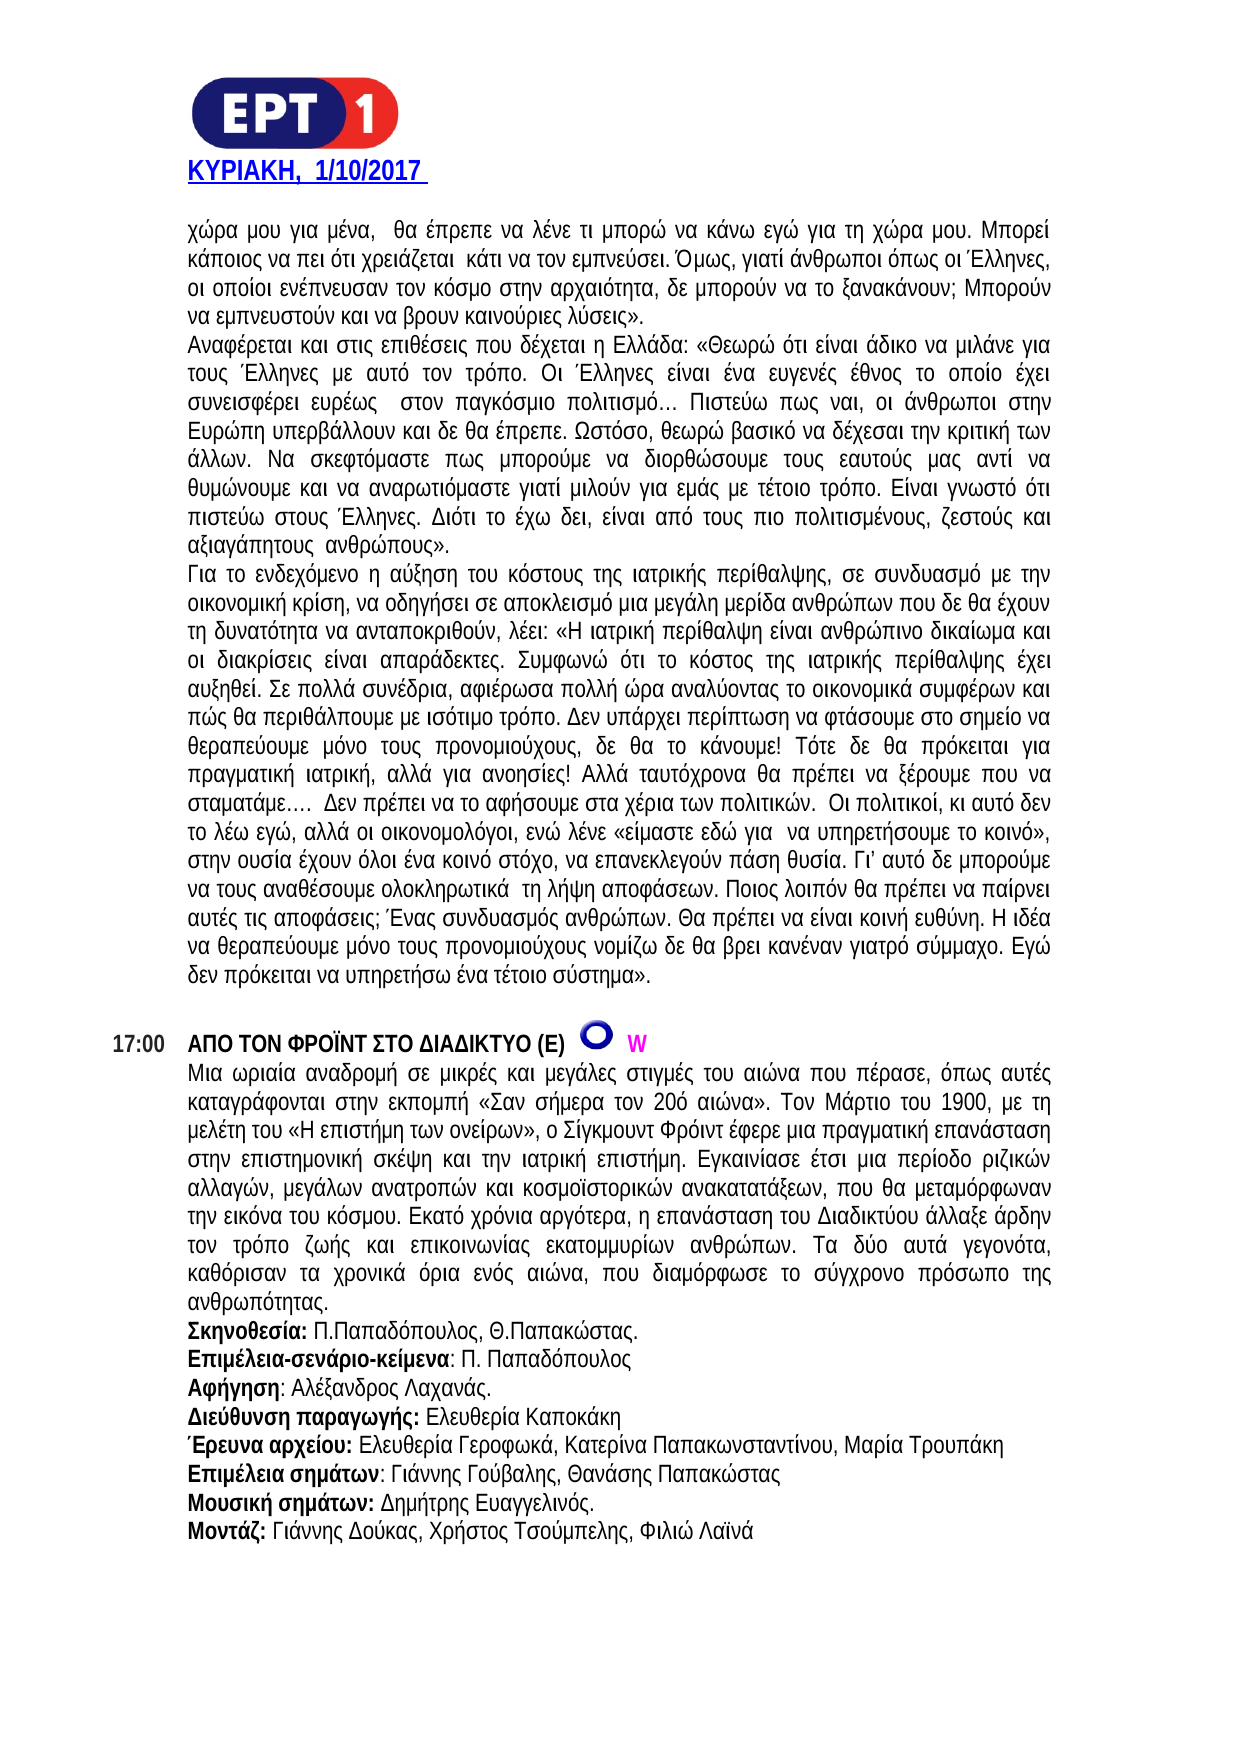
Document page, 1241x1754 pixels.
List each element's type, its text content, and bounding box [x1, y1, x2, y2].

picture [187, 73, 403, 154]
text χώρα μου για μένα, θα έπρεπε να λένε τι μπορώ να κάνω εγώ για τη χώρα μου. Μπορεί κάποιος να πει ότι χρειάζεται κάτι να τον εμπνεύσει. Όμως, γιατί άνθρωποι όπως οι Έλληνες, οι οποίοι ενέπνευσαν τον κόσμο στην αρχαιότητα, δε μπορούν να το ξανακάνουν; Μπορούν να εμπνευστούν και να βρουν καινούριες λύσεις». [187, 215, 1053, 330]
text 17:00 ΑΠΟ ΤΟΝ ΦΡΟΪΝΤ ΣΤΟ ΔΙΑΔΙΚΤΥΟ (E) W [112, 1017, 1053, 1058]
text Έρευνα αρχείου: Ελευθερία Γεροφωκά, Κατερίνα Παπακωνσταντίνου, Μαρία Τρουπάκη [187, 1430, 1053, 1459]
text Μουσική σημάτων: Δημήτρης Ευαγγελινός. [187, 1488, 1053, 1516]
text Για το ενδεχόμενο η αύξηση του κόστους της ιατρικής περίθαλψης, σε συνδυασμό με την οικονομική κρίση, να οδηγήσει σε αποκλεισμό μια μεγάλη μερίδα ανθρώπων που δε θα έχουν τη δυνατότητα να ανταποκριθούν, λέει: «Η ιατρική περίθαλψη είναι ανθρώπινο δικαίωμα και οι διακρίσεις είναι απαράδεκτες. Συμφωνώ ότι το κόστος της ιατρικής περίθαλψης έχει αυξηθεί. Σε πολλά συνέδρια, αφιέρωσα πολλή ώρα αναλύοντας το οικονομικά συμφέρων και πώς θα περιθάλπουμε με ισότιμο τρόπο. Δεν υπάρχει περίπτωση να φτάσουμε στο σημείο να θεραπεύουμε μόνο τους προνομιούχους, δε θα το κάνουμε! Τότε δε θα πρόκειται για πραγματική ιατρική, αλλά για ανοησίες! Αλλά ταυτόχρονα θα πρέπει να ξέρουμε που να σταματάμε…. Δεν πρέπει να το αφήσουμε στα χέρια των πολιτικών. Οι πολιτικοί, κι αυτό δεν το λέω εγώ, αλλά οι οικονομολόγοι, ενώ λένε «είμαστε εδώ για να υπηρετήσουμε το κοινό», στην ουσία έχουν όλοι ένα κοινό στόχο, να επανεκλεγούν πάση θυσία. Γι’ αυτό δε μπορούμε να τους αναθέσουμε ολοκληρωτικά τη λήψη αποφάσεων. Ποιος λοιπόν θα πρέπει να παίρνει αυτές τις αποφάσεις; Ένας συνδυασμός ανθρώπων. Θα πρέπει να είναι κοινή ευθύνη. Η ιδέα να θεραπεύουμε μόνο τους προνομιούχους νομίζω δε θα βρει κανέναν γιατρό σύμμαχο. Εγώ δεν πρόκειται να υπηρετήσω ένα τέτοιο σύστημα». [187, 559, 1053, 989]
text Διεύθυνση παραγωγής: Ελευθερία Καποκάκη [187, 1402, 1053, 1430]
text Αναφέρεται και στις επιθέσεις που δέχεται η Ελλάδα: «Θεωρώ ότι είναι άδικο να μιλάνε για τους Έλληνες με αυτό τον τρόπο. Οι Έλληνες είναι ένα ευγενές έθνος το οποίο έχει συνεισφέρει ευρέως στον παγκόσμιο πολιτισμό… Πιστεύω πως ναι, οι άνθρωποι στην Ευρώπη υπερβάλλουν και δε θα έπρεπε. Ωστόσο, θεωρώ βασικό να δέχεσαι την κριτική των άλλων. Να σκεφτόμαστε πως μπορούμε να διορθώσουμε τους εαυτούς μας αντί να θυμώνουμε και να αναρωτιόμαστε γιατί μιλούν για εμάς με τέτοιο τρόπο. Είναι γνωστό ότι πιστεύω στους Έλληνες. Διότι το έχω δει, είναι από τους πιο πολιτισμένους, ζεστούς και αξιαγάπητους ανθρώπους». [187, 330, 1053, 559]
text Σκηνοθεσία: Π.Παπαδόπουλος, Θ.Παπακώστας. [187, 1316, 1053, 1344]
text Μια ωριαία αναδρομή σε μικρές και μεγάλες στιγμές του αιώνα που πέρασε, όπως αυτές καταγράφονται στην εκπομπή «Σαν σήμερα τον 20ό αιώνα». Τον Μάρτιο του 1900, με τη μελέτη του «Η επιστήμη των ονείρων», ο Σίγκμουντ Φρόιντ έφερε μια πραγματική επανάσταση στην επιστημονική σκέψη και την ιατρική επιστήμη. Εγκαινίασε έτσι μια περίοδο ριζικών αλλαγών, μεγάλων ανατροπών και κοσμοϊστορικών ανακατατάξεων, που θα μεταμόρφωναν την εικόνα του κόσμου. Εκατό χρόνια αργότερα, η επανάσταση του Διαδικτύου άλλαξε άρδην τον τρόπο ζωής και επικοινωνίας εκατομμυρίων ανθρώπων. Τα δύο αυτά γεγονότα, καθόρισαν τα χρονικά όρια ενός αιώνα, που διαμόρφωσε το σύγχρονο πρόσωπο της ανθρωπότητας. [187, 1058, 1053, 1316]
text Επιμέλεια σημάτων: Γιάννης Γούβαλης, Θανάσης Παπακώστας [187, 1459, 1053, 1488]
text Μοντάζ: Γιάννης Δούκας, Χρήστος Τσούμπελης, Φιλιώ Λαϊνά [187, 1516, 1053, 1545]
text Επιμέλεια-σενάριο-κείμενα: Π. Παπαδόπουλος [187, 1344, 1053, 1373]
picture [576, 1017, 616, 1053]
text Αφήγηση: Αλέξανδρος Λαχανάς. [187, 1373, 1053, 1402]
text ΚΥΡΙΑΚΗ, 1/10/2017 [112, 153, 1053, 187]
